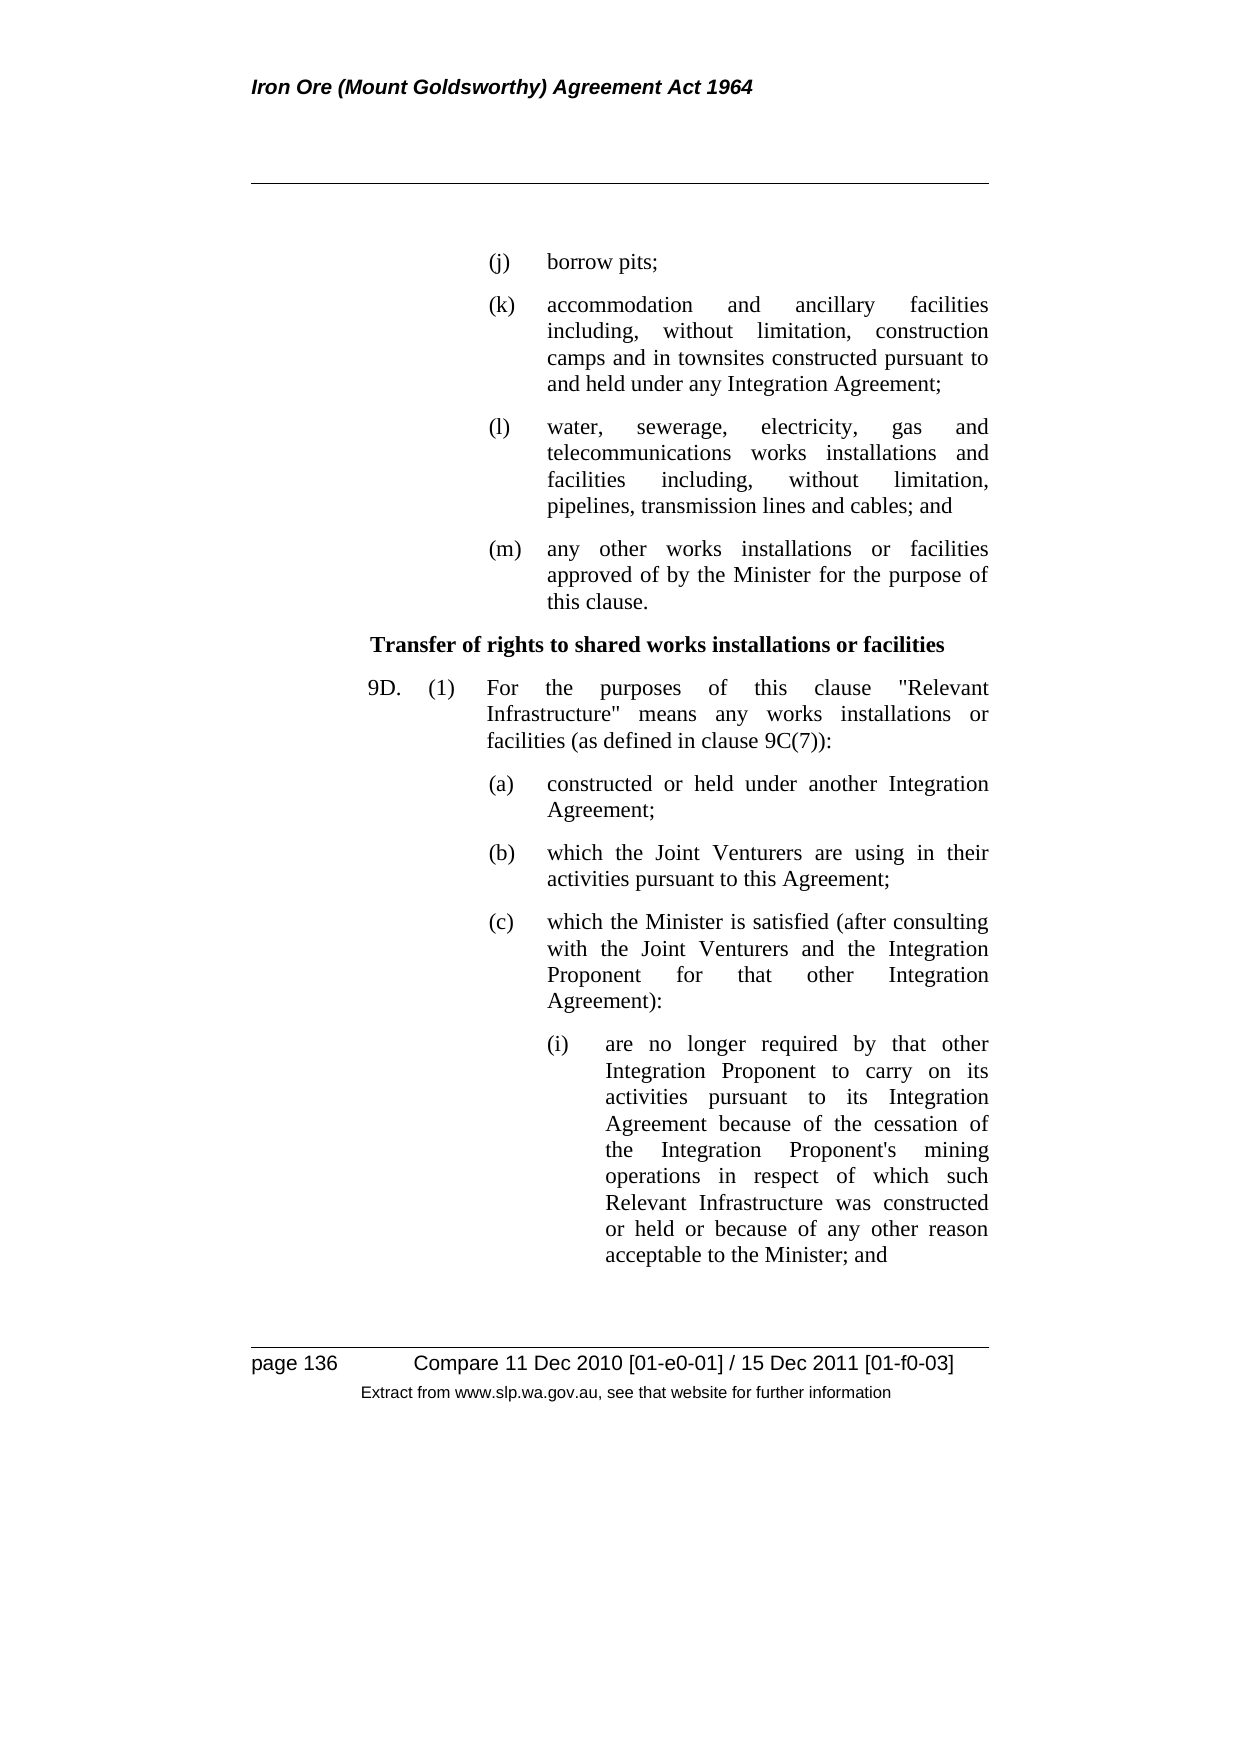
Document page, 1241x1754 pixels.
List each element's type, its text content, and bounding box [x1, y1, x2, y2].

text (m) any other works installations or facilities approved of by the Minister for the purpose of this clause. [488, 535, 989, 614]
text 9D. (1) For the purposes of this clause "Relevant Infrastructure" means any works installations or facilities (as defined in clause 9C(7)): [368, 674, 989, 753]
text (k) accommodation and ancillary facilities including, without limitation, construction camps and in townsites constructed pursuant to and held under any Integration Agreement; [488, 291, 989, 396]
text (i) are no longer required by that other Integration Proponent to carry on its activities pursuant to its Integration Agreement because of the cessation of the Integration Proponent's mining operations in respect of which such Relevant Infrastructure was constructed or held or because of any other reason acceptable to the Minister; and [547, 1031, 989, 1268]
text (j) borrow pits; [488, 248, 989, 274]
text Transfer of rights to shared works installations or facilities [370, 631, 989, 657]
text (c) which the Minister is satisfied (after consulting with the Joint Venturers and the Integration Proponent for that other Integration Agreement): [488, 908, 989, 1014]
text (b) which the Joint Venturers are using in their activities pursuant to this Agreement; [488, 839, 989, 892]
text (l) water, sewerage, electricity, gas and telecommunications works installations and facilities including, without limitation, pipelines, transmission lines and cables; and [488, 413, 989, 518]
text (a) constructed or held under another Integration Agreement; [488, 770, 989, 822]
